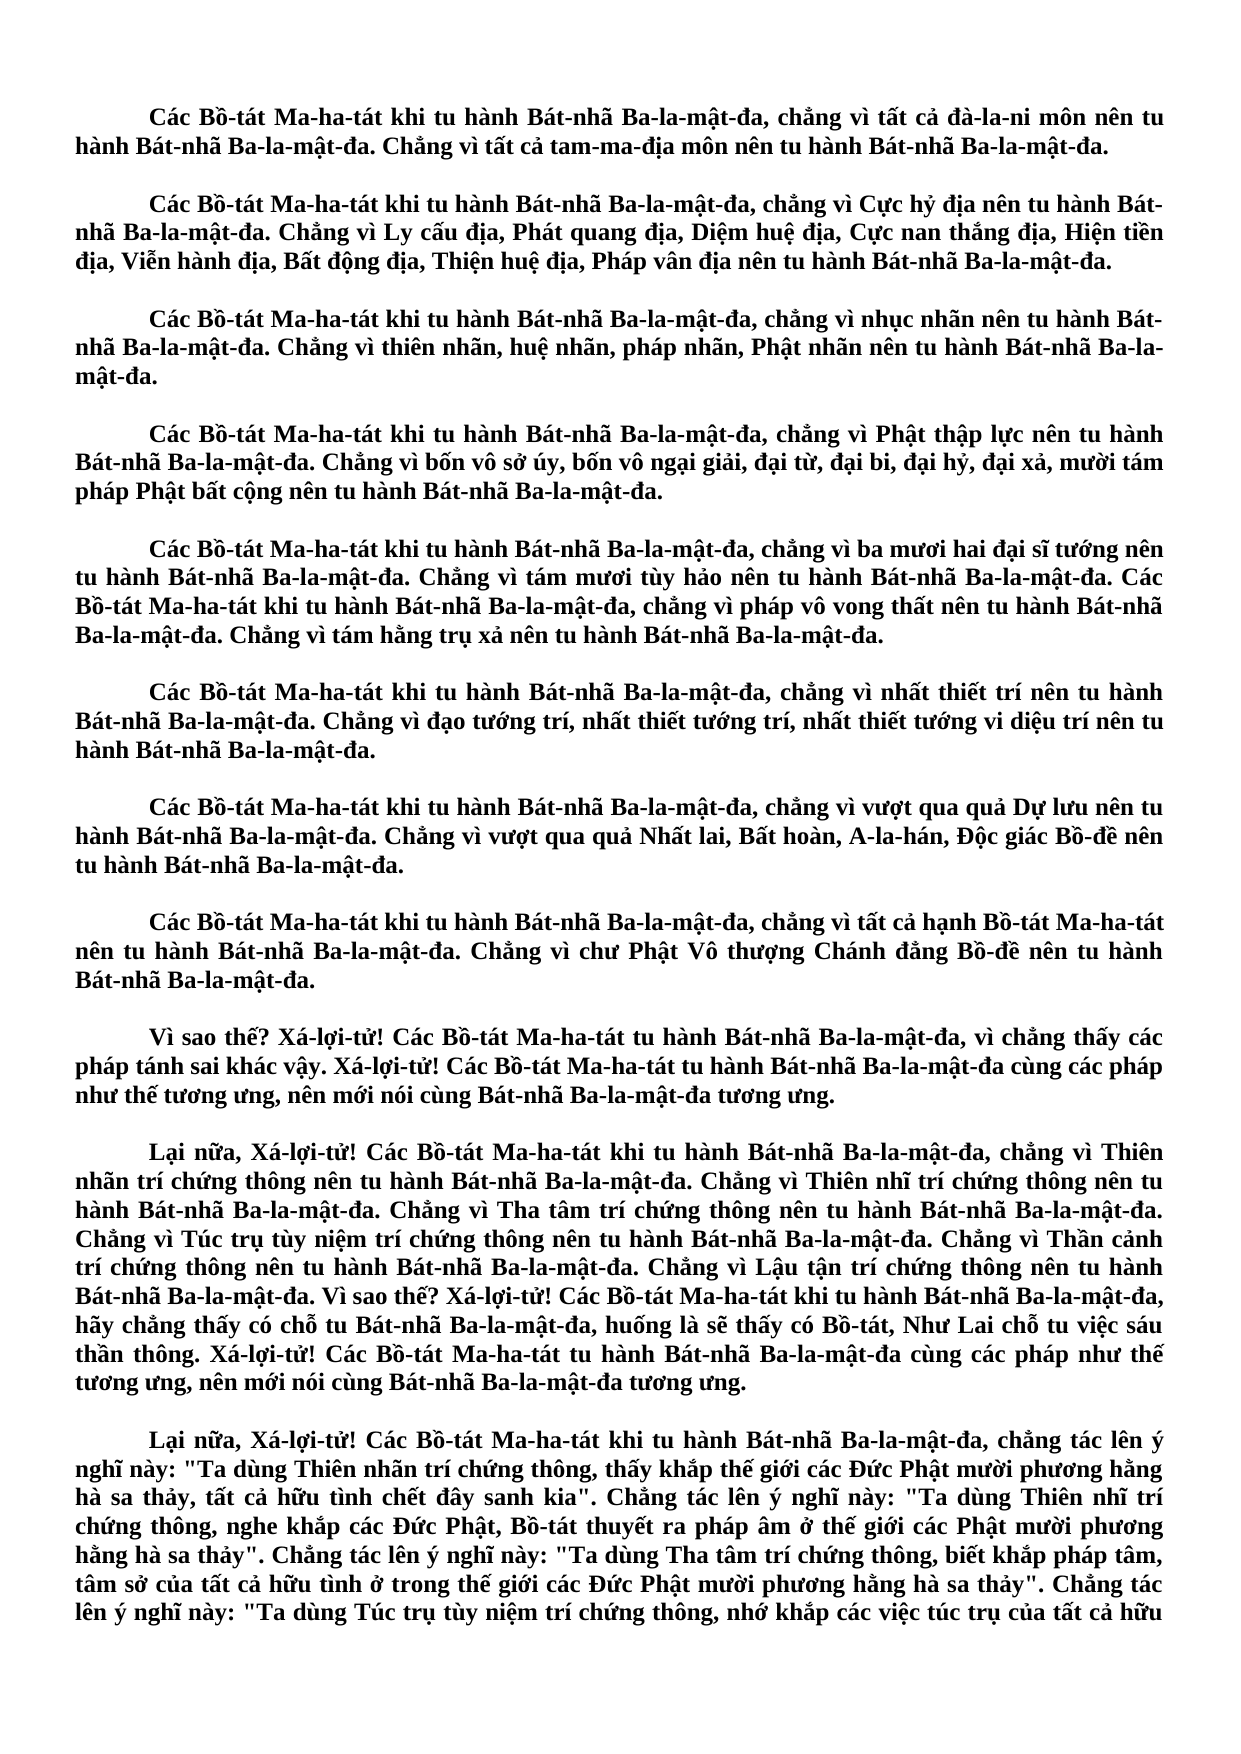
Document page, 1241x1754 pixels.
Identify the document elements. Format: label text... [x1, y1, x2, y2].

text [75, 1425, 1165, 1626]
text Các Bồ-tát Ma-ha-tát khi tu hành Bát-nhã Ba-la-mật-đa, chẳng vì tất cả đà-la-ni môn nên tu hành Bát-nhã Ba-la-mật-đa. Chẳng vì tất cả tam-ma-địa môn nên tu hành Bát-nhã Ba-la-mật-đa. [75, 102, 1165, 160]
text Các Bồ-tát Ma-ha-tát khi tu hành Bát-nhã Ba-la-mật-đa, chẳng vì nhục nhãn nên tu hành Bát-nhã Ba-la-mật-đa. Chẳng vì thiên nhãn, huệ nhãn, pháp nhãn, Phật nhãn nên tu hành Bát-nhã Ba-la-mật-đa. [75, 304, 1165, 390]
text Các Bồ-tát Ma-ha-tát khi tu hành Bát-nhã Ba-la-mật-đa, chẳng vì Phật thập lực nên tu hành Bát-nhã Ba-la-mật-đa. Chẳng vì bốn vô sở úy, bốn vô ngại giải, đại từ, đại bi, đại hỷ, đại xả, mười tám pháp Phật bất cộng nên tu hành Bát-nhã Ba-la-mật-đa. [75, 419, 1165, 505]
text Các Bồ-tát Ma-ha-tát khi tu hành Bát-nhã Ba-la-mật-đa, chẳng vì ba mươi hai đại sĩ tướng nên tu hành Bát-nhã Ba-la-mật-đa. Chẳng vì tám mươi tùy hảo nên tu hành Bát-nhã Ba-la-mật-đa. Các Bồ-tát Ma-ha-tát khi tu hành Bát-nhã Ba-la-mật-đa, chẳng vì pháp vô vong thất nên tu hành Bát-nhã Ba-la-mật-đa. Chẳng vì tám hằng trụ xả nên tu hành Bát-nhã Ba-la-mật-đa. [75, 534, 1165, 649]
text Các Bồ-tát Ma-ha-tát khi tu hành Bát-nhã Ba-la-mật-đa, chẳng vì tất cả hạnh Bồ-tát Ma-ha-tát nên tu hành Bát-nhã Ba-la-mật-đa. Chẳng vì chư Phật Vô thượng Chánh đẳng Bồ-đề nên tu hành Bát-nhã Ba-la-mật-đa. [75, 907, 1165, 994]
text Lại nữa, Xá-lợi-tử! Các Bồ-tát Ma-ha-tát khi tu hành Bát-nhã Ba-la-mật-đa, chẳng vì Thiên nhãn trí chứng thông nên tu hành Bát-nhã Ba-la-mật-đa. Chẳng vì Thiên nhĩ trí chứng thông nên tu hành Bát-nhã Ba-la-mật-đa. Chẳng vì Tha tâm trí chứng thông nên tu hành Bát-nhã Ba-la-mật-đa. Chẳng vì Túc trụ tùy niệm trí chứng thông nên tu hành Bát-nhã Ba-la-mật-đa. Chẳng vì Thần cảnh trí chứng thông nên tu hành Bát-nhã Ba-la-mật-đa. Chẳng vì Lậu tận trí chứng thông nên tu hành Bát-nhã Ba-la-mật-đa. Vì sao thế? Xá-lợi-tử! Các Bồ-tát Ma-ha-tát khi tu hành Bát-nhã Ba-la-mật-đa, hãy chẳng thấy có chỗ tu Bát-nhã Ba-la-mật-đa, huống là sẽ thấy có Bồ-tát, Như Lai chỗ tu việc sáu thần thông. Xá-lợi-tử! Các Bồ-tát Ma-ha-tát tu hành Bát-nhã Ba-la-mật-đa cùng các pháp như thế tương ưng, nên mới nói cùng Bát-nhã Ba-la-mật-đa tương ưng. [75, 1137, 1165, 1396]
text Các Bồ-tát Ma-ha-tát khi tu hành Bát-nhã Ba-la-mật-đa, chẳng vì vượt qua quả Dự lưu nên tu hành Bát-nhã Ba-la-mật-đa. Chẳng vì vượt qua quả Nhất lai, Bất hoàn, A-la-hán, Độc giác Bồ-đề nên tu hành Bát-nhã Ba-la-mật-đa. [75, 792, 1165, 879]
text Các Bồ-tát Ma-ha-tát khi tu hành Bát-nhã Ba-la-mật-đa, chẳng vì Cực hỷ địa nên tu hành Bát-nhã Ba-la-mật-đa. Chẳng vì Ly cấu địa, Phát quang địa, Diệm huệ địa, Cực nan thắng địa, Hiện tiền địa, Viễn hành địa, Bất động địa, Thiện huệ địa, Pháp vân địa nên tu hành Bát-nhã Ba-la-mật-đa. [75, 189, 1165, 275]
text Vì sao thế? Xá-lợi-tử! Các Bồ-tát Ma-ha-tát tu hành Bát-nhã Ba-la-mật-đa, vì chẳng thấy các pháp tánh sai khác vậy. Xá-lợi-tử! Các Bồ-tát Ma-ha-tát tu hành Bát-nhã Ba-la-mật-đa cùng các pháp như thế tương ưng, nên mới nói cùng Bát-nhã Ba-la-mật-đa tương ưng. [75, 1022, 1165, 1109]
text Các Bồ-tát Ma-ha-tát khi tu hành Bát-nhã Ba-la-mật-đa, chẳng vì nhất thiết trí nên tu hành Bát-nhã Ba-la-mật-đa. Chẳng vì đạo tướng trí, nhất thiết tướng trí, nhất thiết tướng vi diệu trí nên tu hành Bát-nhã Ba-la-mật-đa. [75, 677, 1165, 764]
